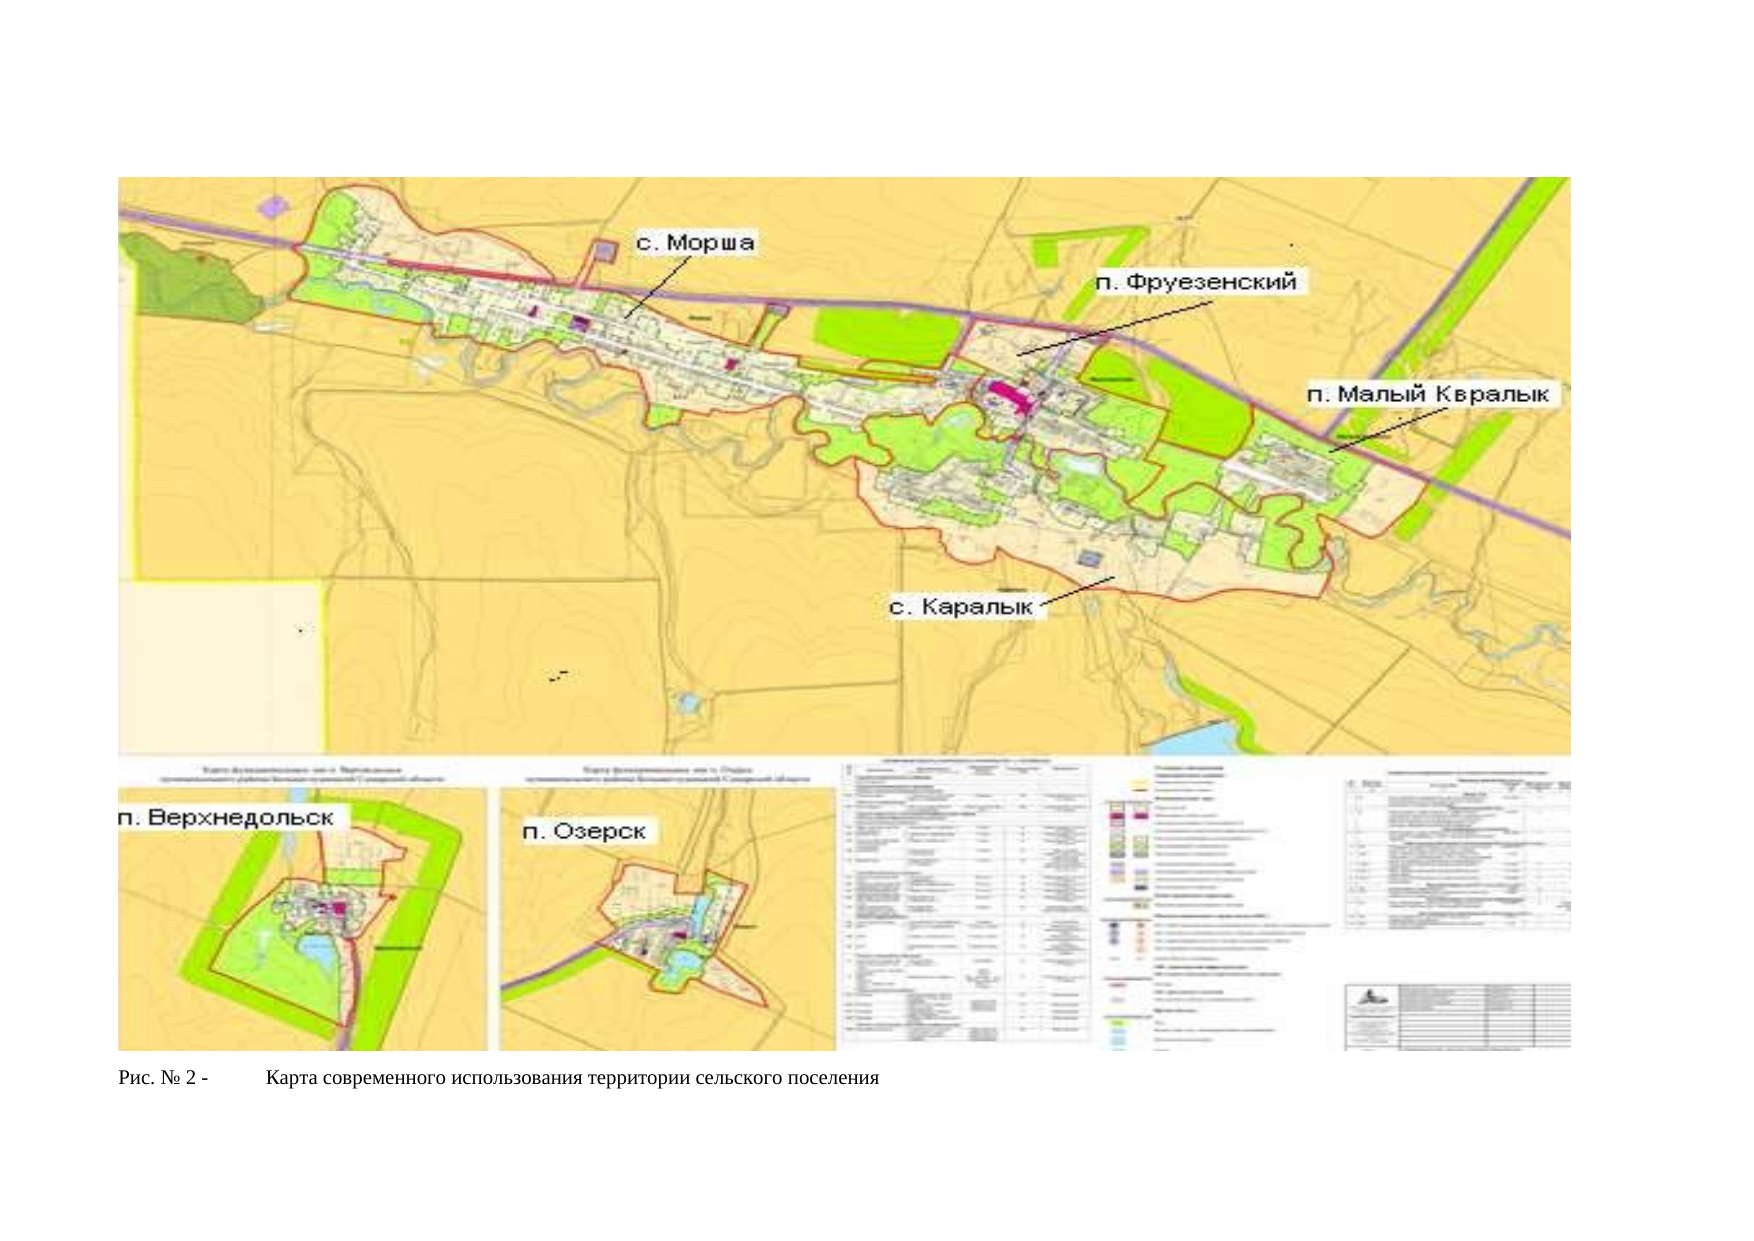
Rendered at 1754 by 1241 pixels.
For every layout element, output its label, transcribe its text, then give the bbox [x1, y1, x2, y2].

text Рис. № 2 - Карта современного использования территории сельского поселения [118, 1065, 1665, 1089]
picture [118, 177, 1572, 1051]
